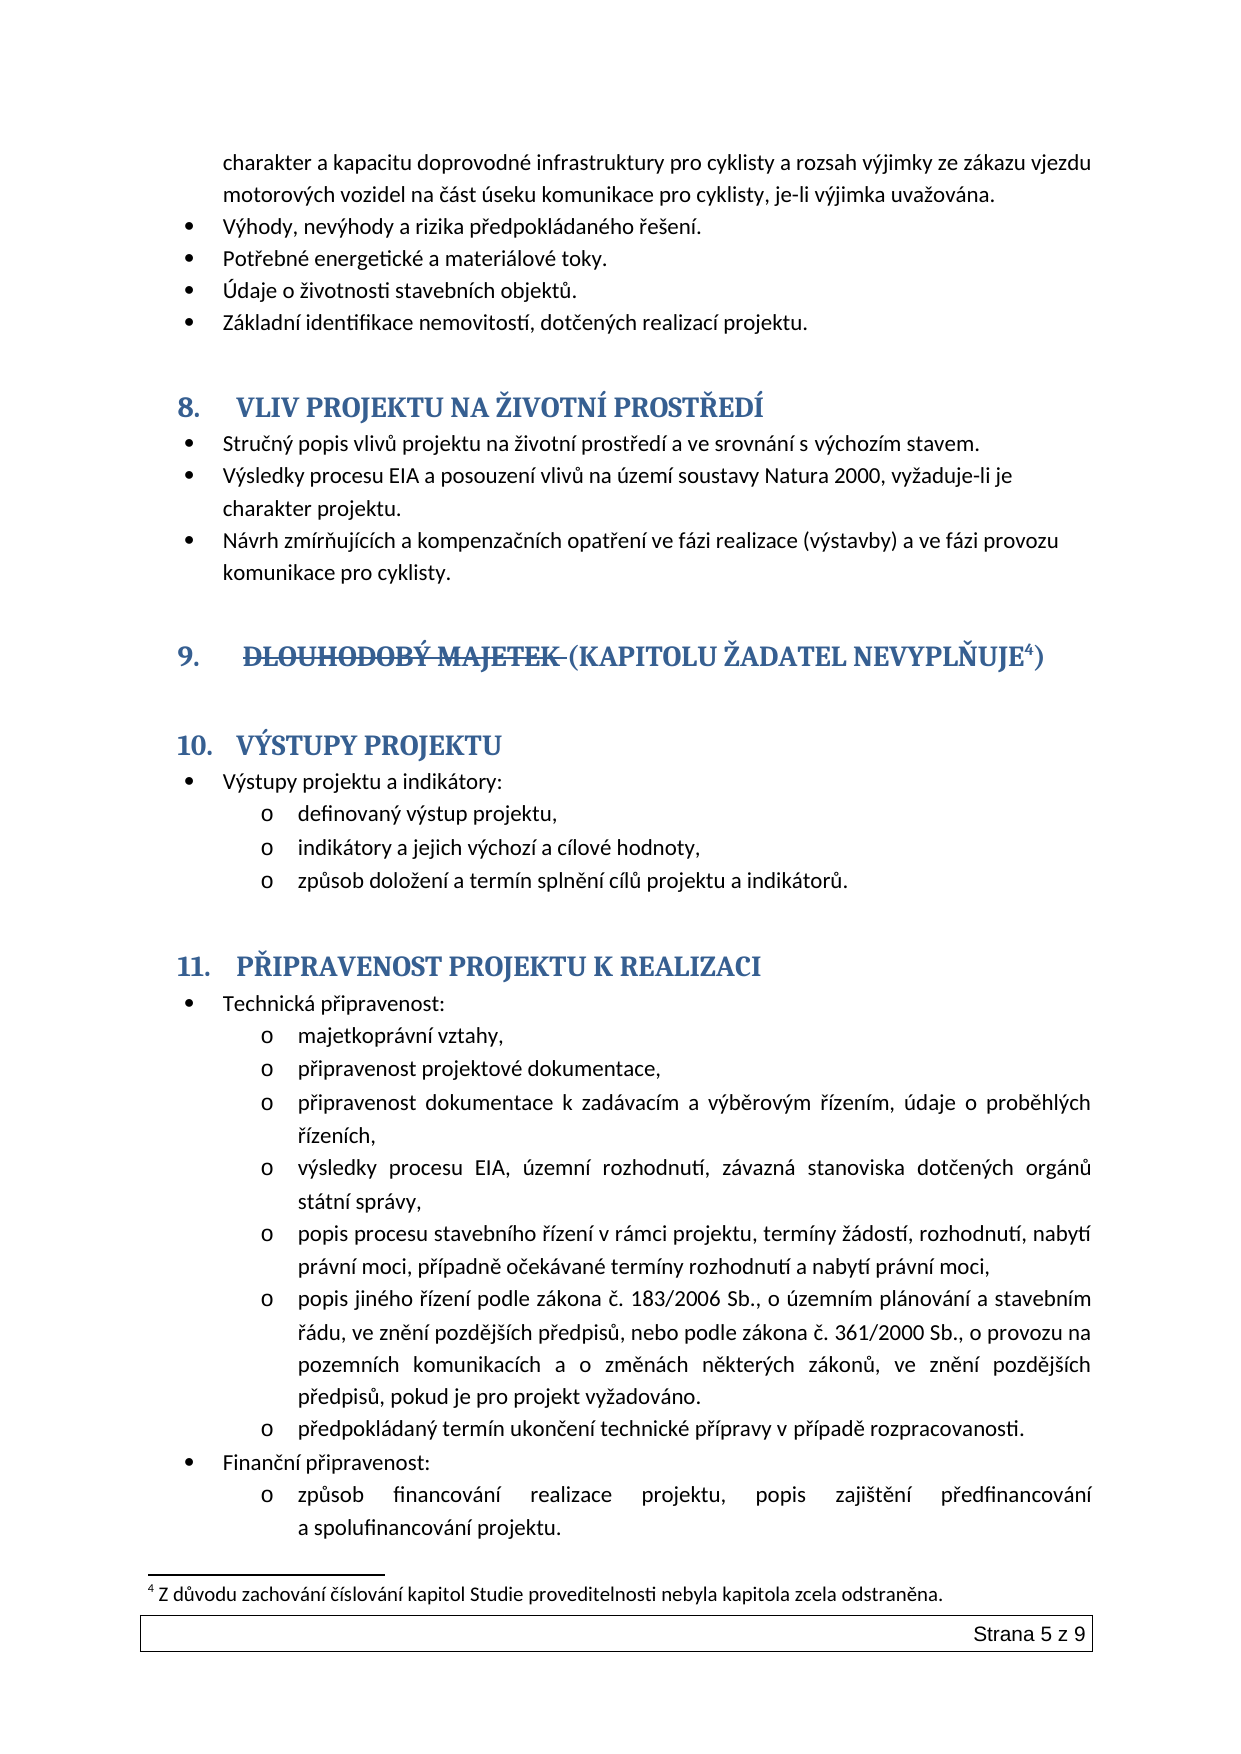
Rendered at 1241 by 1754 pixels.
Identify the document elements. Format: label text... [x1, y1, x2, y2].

subtitle Dlouhodobý majetek (kapitolu žadatel nevyplňuje) [177, 640, 1093, 674]
list Výhody, nevýhody a rizika předpokládaného řešení. [185, 212, 1093, 240]
list Návrh zmírňujících a kompenzačních opatření ve fázi realizace (výstavby) a ve fázi provozu komunikace pro cyklisty. [185, 526, 1093, 586]
list Finanční připravenost: [185, 1448, 1093, 1476]
list Údaje o životnosti stavebních objektů. [185, 276, 1093, 304]
subtitle Výstupy projektu [177, 729, 1093, 762]
list Technická připravenost: [185, 989, 1093, 1017]
list popis jiného řízení podle zákona č. 183/2006 Sb., o územním plánování a stavebním řádu, ve znění pozdějších předpisů, nebo podle zákona č. 361/2000 Sb., o provozu na pozemních komunikacích a o změnách některých zákonů, ve znění pozdějších předpisů, pokud je pro projekt vyžadováno. [260, 1284, 1093, 1410]
list indikátory a jejich výchozí a cílové hodnoty, [260, 833, 1093, 862]
list způsob financování realizace projektu, popis zajištění předfinancování a spolufinancování projektu. [260, 1480, 1093, 1541]
list majetkoprávní vztahy, [260, 1021, 1093, 1050]
list Stručný popis vlivů projektu na životní prostředí a ve srovnání s výchozím stavem. [185, 429, 1093, 457]
list připravenost projektové dokumentace, [260, 1054, 1093, 1083]
list definovaný výstup projektu, [260, 799, 1093, 829]
list Výstupy projektu a indikátory: [185, 767, 1093, 795]
list způsob doložení a termín splnění cílů projektu a indikátorů. [260, 867, 1093, 896]
list Potřebné energetické a materiálové toky. [185, 244, 1093, 272]
list předpokládaný termín ukončení technické přípravy v případě rozpracovanosti. [260, 1414, 1093, 1443]
subtitle Připravenost projektu k realizaci [177, 950, 1093, 984]
list výsledky procesu EIA, územní rozhodnutí, závazná stanoviska dotčených orgánů státní správy, [260, 1153, 1093, 1215]
list Základní identifikace nemovitostí, dotčených realizací projektu. [185, 308, 1093, 337]
list Výsledky procesu EIA a posouzení vlivů na území soustavy Natura 2000, vyžaduje-li je charakter projektu. [185, 461, 1093, 522]
subtitle Vliv projektu na životní prostředí [177, 391, 1093, 424]
list popis procesu stavebního řízení v rámci projektu, termíny žádostí, rozhodnutí, nabytí právní moci, případně očekávané termíny rozhodnutí a nabytí právní moci, [260, 1219, 1093, 1280]
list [185, 148, 1093, 208]
list připravenost dokumentace k zadávacím a výběrovým řízením, údaje o proběhlých řízeních, [260, 1088, 1093, 1149]
